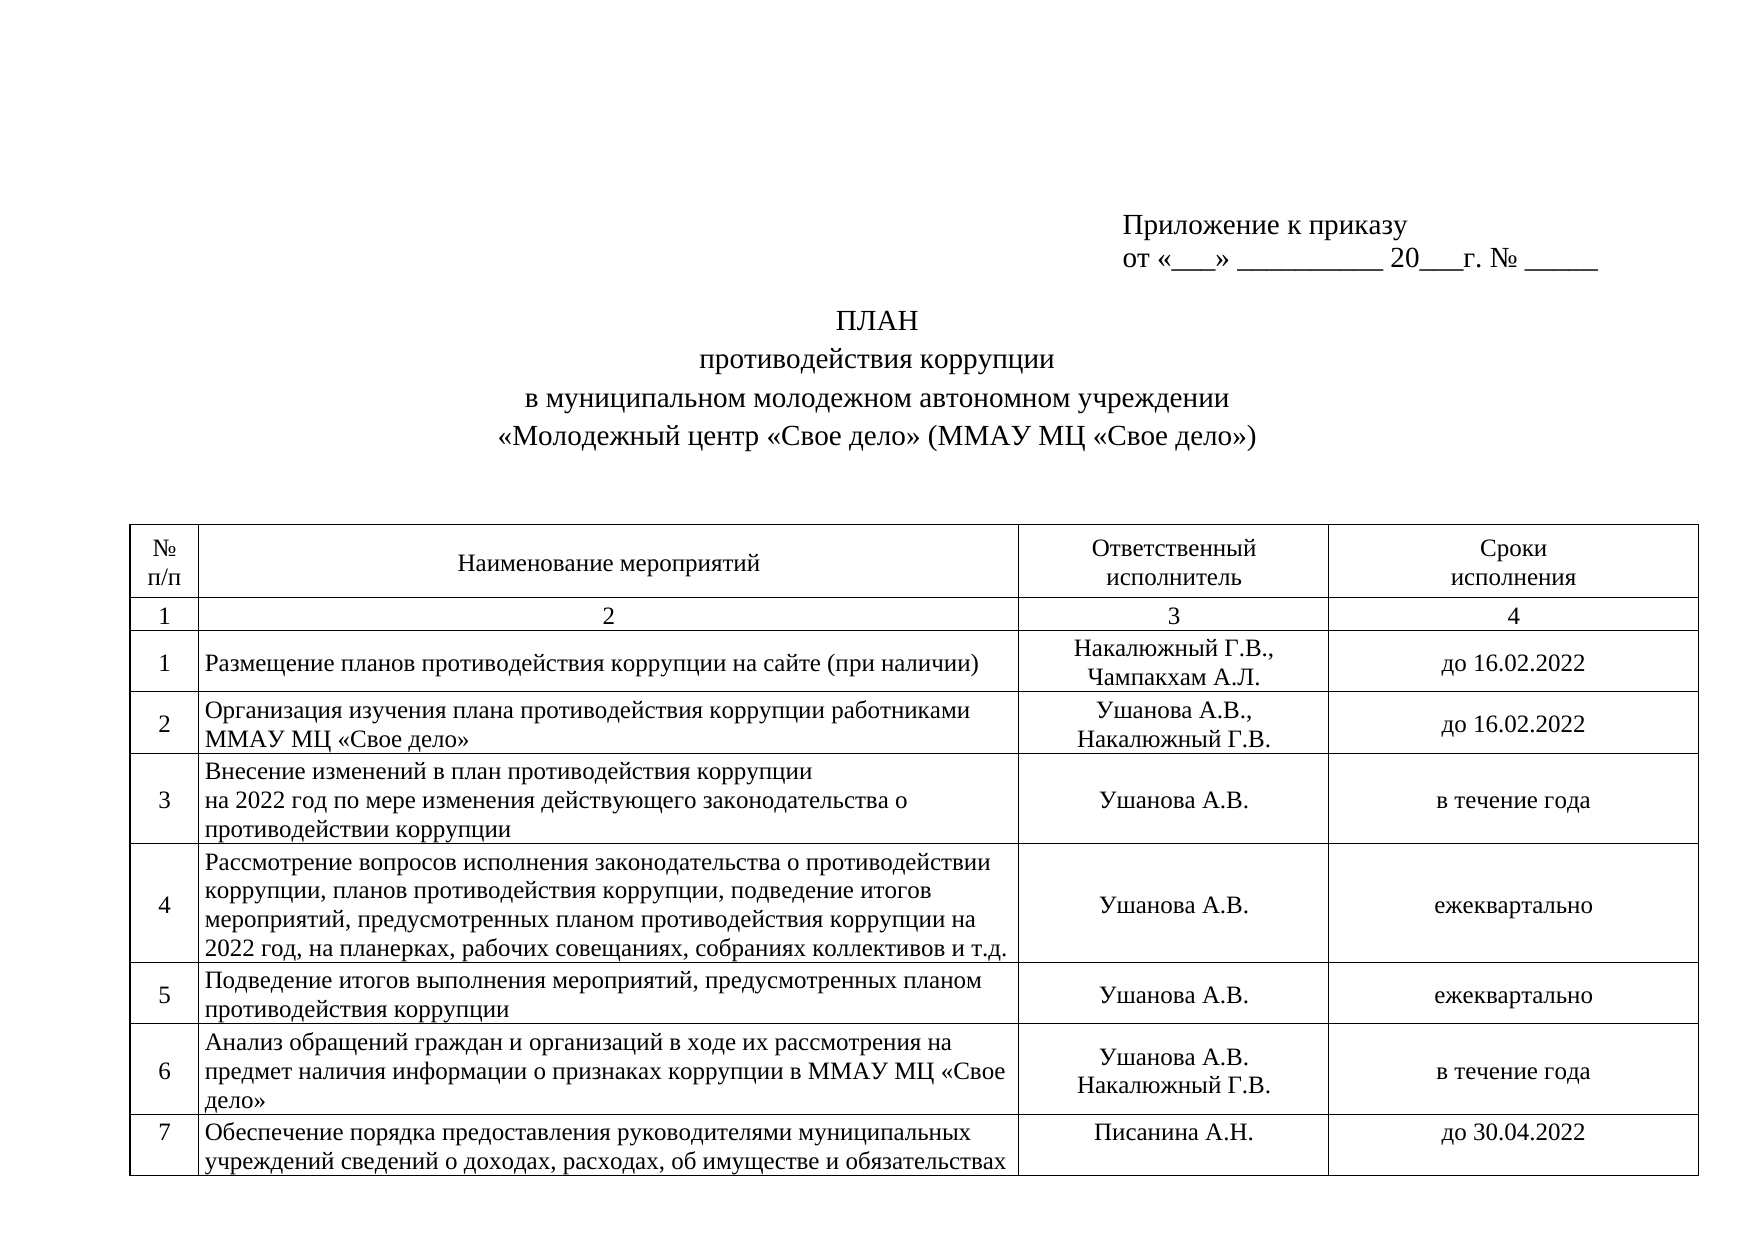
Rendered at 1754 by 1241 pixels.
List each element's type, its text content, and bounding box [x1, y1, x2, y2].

table_cell Накалюжный Г.В., Чампакхам А.Л. [1019, 631, 1328, 691]
table_cell Писанина А.Н. [1019, 1115, 1328, 1175]
text «Молодежный центр «Свое дело» (ММАУ МЦ «Свое дело») [118, 418, 1636, 452]
table_cell 2 [199, 598, 1018, 629]
table_cell 4 [131, 844, 198, 962]
table_cell 3 [131, 754, 198, 843]
table_header Ответственный исполнитель [1019, 525, 1328, 597]
table_cell Анализ обращений граждан и организаций в ходе их рассмотрения на предмет наличия информации о признаках коррупции в ММАУ МЦ «Свое дело» [199, 1024, 1018, 1113]
table_cell 2 [131, 692, 198, 752]
table_header Сроки исполнения [1329, 525, 1698, 597]
table_cell Внесение изменений в план противодействия коррупции на 2022 год по мере изменения действующего законодательства о противодействии коррупции [199, 754, 1018, 843]
table_cell до 16.02.2022 [1329, 692, 1698, 752]
table_cell 4 [1329, 598, 1698, 629]
text ПЛАН [118, 303, 1636, 336]
table_cell Ушанова А.В. [1019, 754, 1328, 843]
table_cell Ушанова А.В. [1019, 844, 1328, 962]
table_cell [199, 1115, 1018, 1175]
table_cell Подведение итогов выполнения мероприятий, предусмотренных планом противодействия коррупции [199, 963, 1018, 1023]
table_cell 7 [131, 1115, 198, 1175]
table_cell Ушанова А.В. [1019, 963, 1328, 1023]
table_cell 3 [1019, 598, 1328, 629]
table_cell 1 [131, 631, 198, 691]
table_cell в течение года [1329, 754, 1698, 843]
text Приложение к приказу [118, 207, 1636, 240]
table_cell ежеквартально [1329, 963, 1698, 1023]
text от «___» __________ 20___г. № _____ [118, 240, 1636, 274]
table_cell 5 [131, 963, 198, 1023]
table_cell Ушанова А.В. Накалюжный Г.В. [1019, 1024, 1328, 1113]
table_cell до 16.02.2022 [1329, 631, 1698, 691]
table_cell до 30.04.2022 [1329, 1115, 1698, 1175]
table_cell 1 [131, 598, 198, 629]
table_cell Размещение планов противодействия коррупции на сайте (при наличии) [199, 631, 1018, 691]
table_cell в течение года [1329, 1024, 1698, 1113]
table_cell 6 [131, 1024, 198, 1113]
table_cell Рассмотрение вопросов исполнения законодательства о противодействии коррупции, планов противодействия коррупции, подведение итогов мероприятий, предусмотренных планом противодействия коррупции на 2022 год, на планерках, рабочих совещаниях, собраниях коллективов и т.д. [199, 844, 1018, 962]
text в муниципальном молодежном автономном учреждении [118, 380, 1636, 413]
table_header № п/п [131, 525, 198, 597]
table_cell Организация изучения плана противодействия коррупции работниками ММАУ МЦ «Свое дело» [199, 692, 1018, 752]
text противодействия коррупции [118, 341, 1636, 375]
table_cell Ушанова А.В., Накалюжный Г.В. [1019, 692, 1328, 752]
table_header Наименование мероприятий [199, 525, 1018, 597]
table_cell ежеквартально [1329, 844, 1698, 962]
